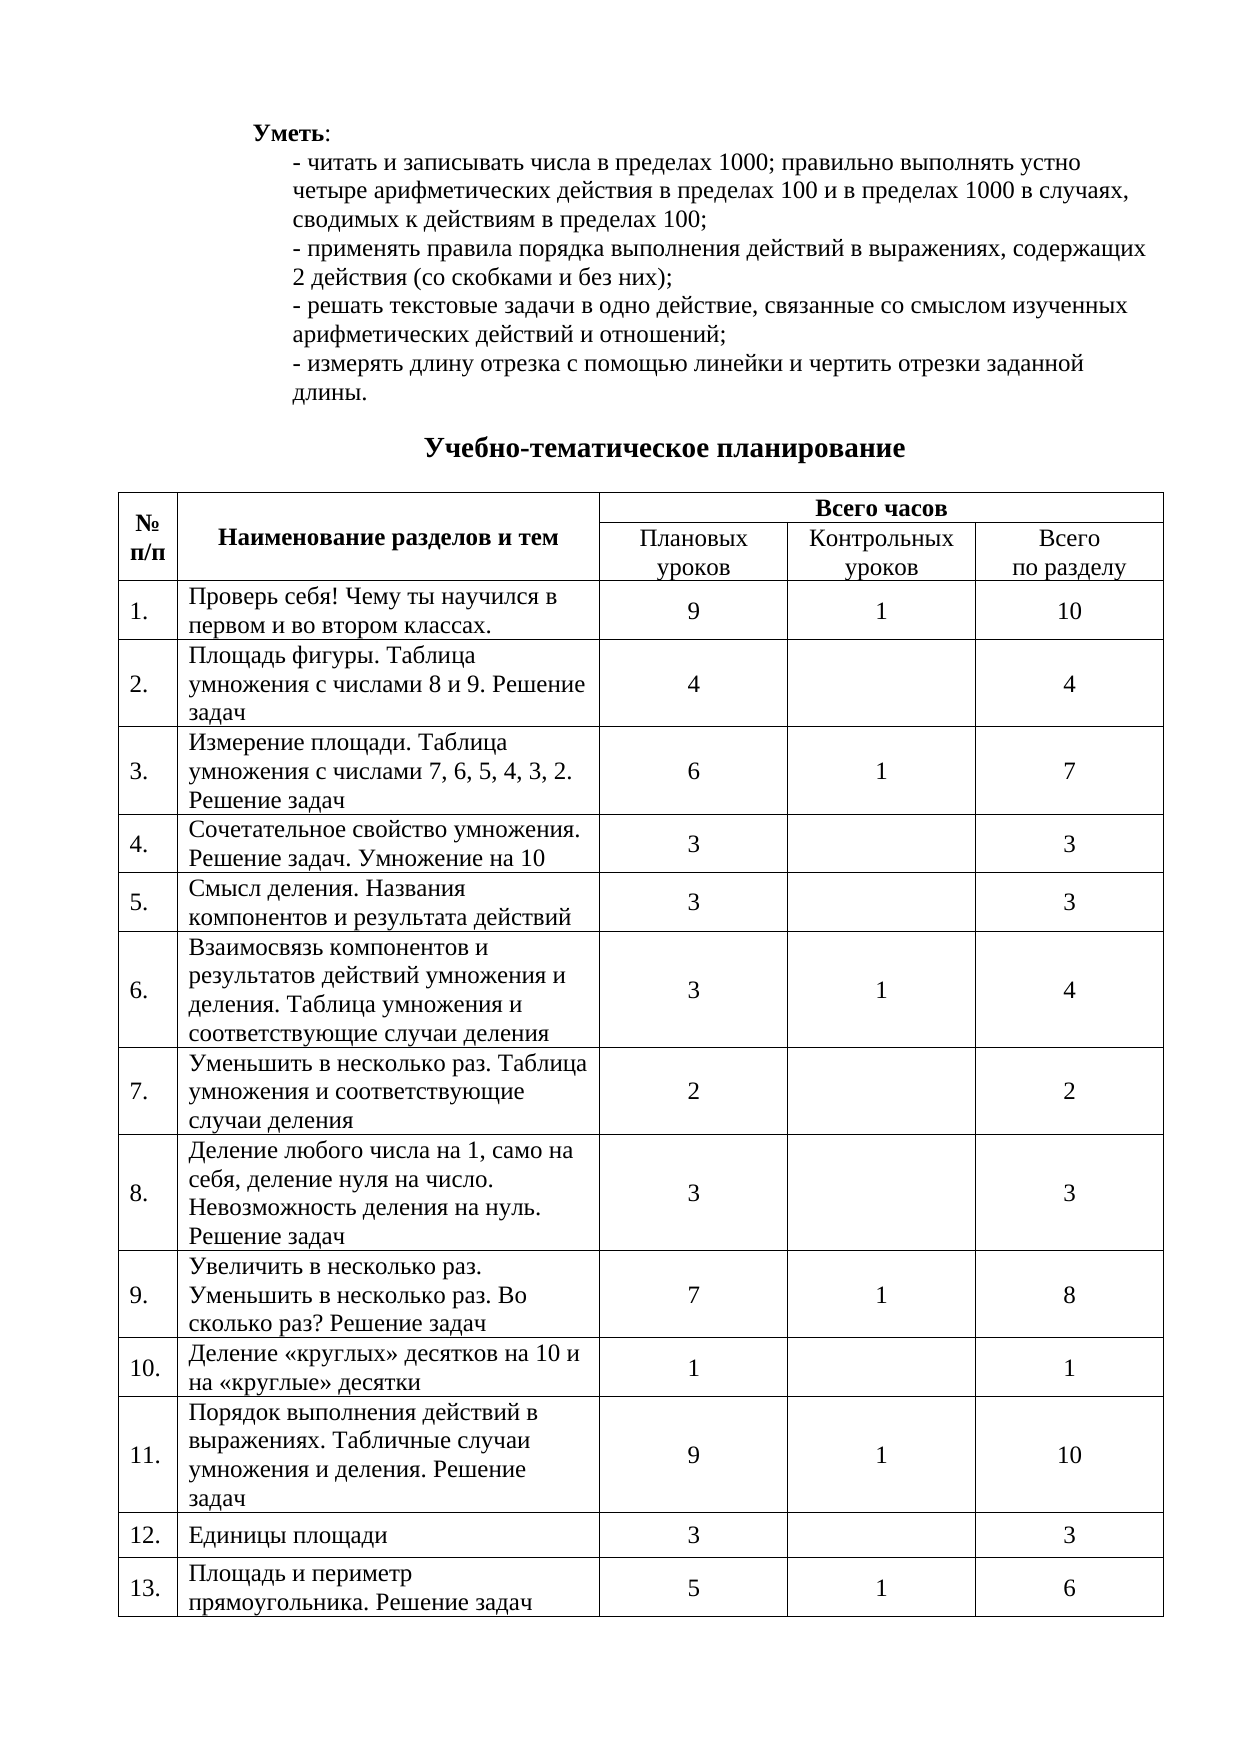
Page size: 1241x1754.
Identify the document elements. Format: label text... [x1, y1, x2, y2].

table_cell 5 [600, 1558, 787, 1616]
table_cell 6 [600, 727, 787, 813]
table_cell 4 [976, 640, 1163, 726]
table_cell 1 [788, 1251, 975, 1337]
table_cell Измерение площади. Таблица умножения с числами 7, 6, 5, 4, 3, 2. Решение задач [178, 727, 599, 813]
text - решать текстовые задачи в одно действие, связанные со смыслом изученных арифметических действий и отношений; [292, 291, 1152, 348]
table_cell [788, 815, 975, 872]
table_cell 9 [600, 581, 787, 639]
table_header Всего часов [600, 493, 1163, 522]
table_cell 10 [976, 1397, 1163, 1512]
table_cell 3 [600, 1513, 787, 1557]
table_cell 1 [788, 1558, 975, 1616]
table_cell 3 [976, 815, 1163, 872]
table_cell 3 [600, 932, 787, 1047]
table_cell 1 [788, 1397, 975, 1512]
table_cell 4 [600, 640, 787, 726]
table_cell [788, 1513, 975, 1557]
table_cell [119, 1048, 177, 1134]
table_cell 9 [600, 1397, 787, 1512]
table_cell 6 [976, 1558, 1163, 1616]
table_cell 1 [788, 932, 975, 1047]
table_cell 3 [600, 873, 787, 931]
text Учебно-тематическое планирование [177, 430, 1152, 463]
table_cell [119, 1397, 177, 1512]
table_cell [788, 1048, 975, 1134]
table_cell 3 [976, 873, 1163, 931]
table_cell Взаимосвязь компонентов и результатов действий умножения и деления. Таблица умножения и соответствующие случаи деления [178, 932, 599, 1047]
table_cell 2 [976, 1048, 1163, 1134]
table_cell 8 [976, 1251, 1163, 1337]
table_cell Всего по разделу [976, 523, 1163, 580]
table_cell 4 [976, 932, 1163, 1047]
table_cell [119, 1338, 177, 1396]
table_cell Деление «круглых» десятков на 10 и на «круглые» десятки [178, 1338, 599, 1396]
table_cell 10 [976, 581, 1163, 639]
table_cell [788, 873, 975, 931]
table_cell 1 [788, 727, 975, 813]
table_cell [788, 1135, 975, 1250]
table_cell 7 [600, 1251, 787, 1337]
table_cell 7 [976, 727, 1163, 813]
table_cell [119, 1513, 177, 1557]
table_header Наименование разделов и тем [178, 493, 599, 580]
table_cell [119, 581, 177, 639]
table_cell 3 [600, 815, 787, 872]
text - читать и записывать числа в пределах 1000; правильно выполнять устно четыре арифметических действия в пределах 100 и в пределах 1000 в случаях, сводимых к действиям в пределах 100; [292, 147, 1152, 233]
table_cell Единицы площади [178, 1513, 599, 1557]
table_cell Порядок выполнения действий в выражениях. Табличные случаи умножения и деления. Решение задач [178, 1397, 599, 1512]
table_cell [119, 873, 177, 931]
table_cell 1 [976, 1338, 1163, 1396]
text Уметь: [177, 118, 1152, 147]
table_cell 3 [976, 1513, 1163, 1557]
text - применять правила порядка выполнения действий в выражениях, содержащих 2 действия (со скобками и без них); [292, 233, 1152, 291]
table_cell Площадь и периметр прямоугольника. Решение задач [178, 1558, 599, 1616]
table_cell Увеличить в несколько раз. Уменьшить в несколько раз. Во сколько раз? Решение задач [178, 1251, 599, 1337]
table_cell Проверь себя! Чему ты научился в первом и во втором классах. [178, 581, 599, 639]
table_cell [788, 1338, 975, 1396]
table_cell 3 [976, 1135, 1163, 1250]
table_cell [119, 1558, 177, 1616]
table_cell [119, 640, 177, 726]
table_cell Сочетательное свойство умножения. Решение задач. Умножение на 10 [178, 815, 599, 872]
table_cell [119, 1135, 177, 1250]
table_cell [119, 932, 177, 1047]
table_cell [788, 640, 975, 726]
table_cell Уменьшить в несколько раз. Таблица умножения и соответствующие случаи деления [178, 1048, 599, 1134]
table_cell 3 [600, 1135, 787, 1250]
table_cell [119, 815, 177, 872]
table_cell Контрольных уроков [788, 523, 975, 580]
table_cell Деление любого числа на 1, само на себя, деление нуля на число. Невозможность деления на нуль. Решение задач [178, 1135, 599, 1250]
table_cell 1 [600, 1338, 787, 1396]
table_header № п/п [119, 493, 177, 580]
table_cell [119, 1251, 177, 1337]
table_cell Смысл деления. Названия компонентов и результата действий [178, 873, 599, 931]
table_cell Площадь фигуры. Таблица умножения с числами 8 и 9. Решение задач [178, 640, 599, 726]
table_cell 1 [788, 581, 975, 639]
table_cell [119, 727, 177, 813]
text - измерять длину отрезка с помощью линейки и чертить отрезки заданной длины. [292, 348, 1152, 406]
table_cell 2 [600, 1048, 787, 1134]
table_cell Плановых уроков [600, 523, 787, 580]
